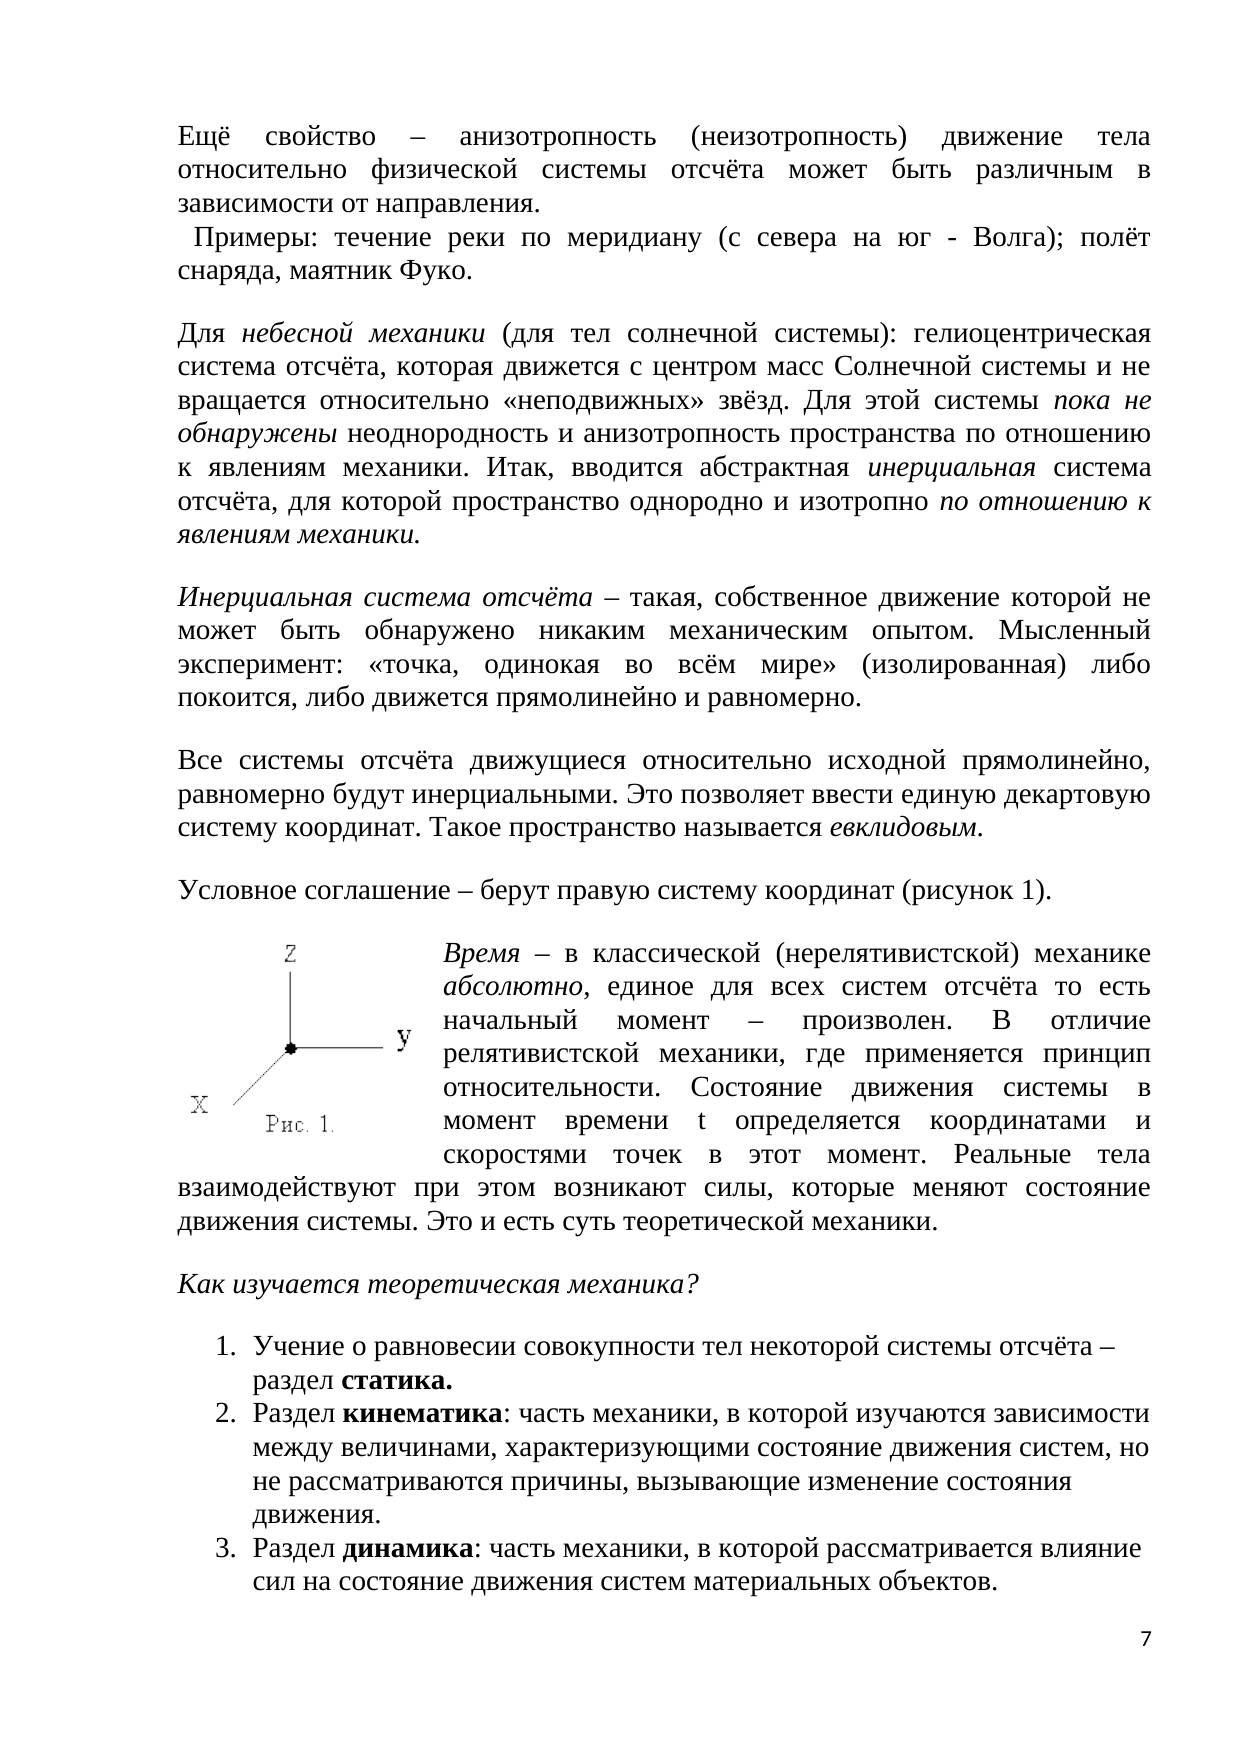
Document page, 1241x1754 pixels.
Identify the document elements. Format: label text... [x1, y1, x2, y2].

text Как изучается теоретическая механика? [177, 1266, 1152, 1299]
list Учение о равновесии совокупности тел некоторой системы отсчёта – раздел статика. [215, 1328, 1152, 1396]
text Время – в классической (нерелятивистской) механике абсолютно, единое для всех систем отсчёта то есть начальный момент – произволен. В отличие релятивистской механики, где применяется принцип относительности. Состояние движения системы в момент времени t определяется координатами и скоростями точек в этот момент. Реальные тела взаимодействуют при этом возникают силы, которые меняют состояние движения системы. Это и есть суть теоретической механики. [177, 935, 1152, 1237]
text Инерциальная система отсчёта – такая, собственное движение которой не может быть обнаружено никаким механическим опытом. Мысленный эксперимент: «точка, одинокая во всём мире» (изолированная) либо покоится, либо движется прямолинейно и равномерно. [177, 579, 1152, 713]
text Условное соглашение – берут правую систему координат (рисунок 1). [177, 872, 1152, 906]
list Раздел динамика: часть механики, в которой рассматривается влияние сил на состояние движения систем материальных объектов. [215, 1530, 1152, 1597]
text Для небесной механики (для тел солнечной системы): гелиоцентрическая система отсчёта, которая движется с центром масс Солнечной системы и не вращается относительно «неподвижных» звёзд. Для этой системы пока не обнаружены неоднородность и анизотропность пространства по отношению к явлениям механики. Итак, вводится абстрактная инерциальная система отсчёта, для которой пространство однородно и изотропно по отношению к явлениям механики. [177, 315, 1152, 550]
list Раздел кинематика: часть механики, в которой изучаются зависимости между величинами, характеризующими состояние движения систем, но не рассматриваются причины, вызывающие изменение состояния движения. [215, 1396, 1152, 1530]
text Ещё свойство – анизотропность (неизотропность) движение тела относительно физической системы отсчёта может быть различным в зависимости от направления. [177, 118, 1152, 219]
text Все системы отсчёта движущиеся относительно исходной прямолинейно, равномерно будут инерциальными. Это позволяет ввести единую декартовую систему координат. Такое пространство называется евклидовым. [177, 742, 1152, 843]
picture [177, 934, 443, 1159]
text Примеры: течение реки по меридиану (с севера на юг - Волга); полёт снаряда, маятник Фуко. [177, 219, 1152, 286]
